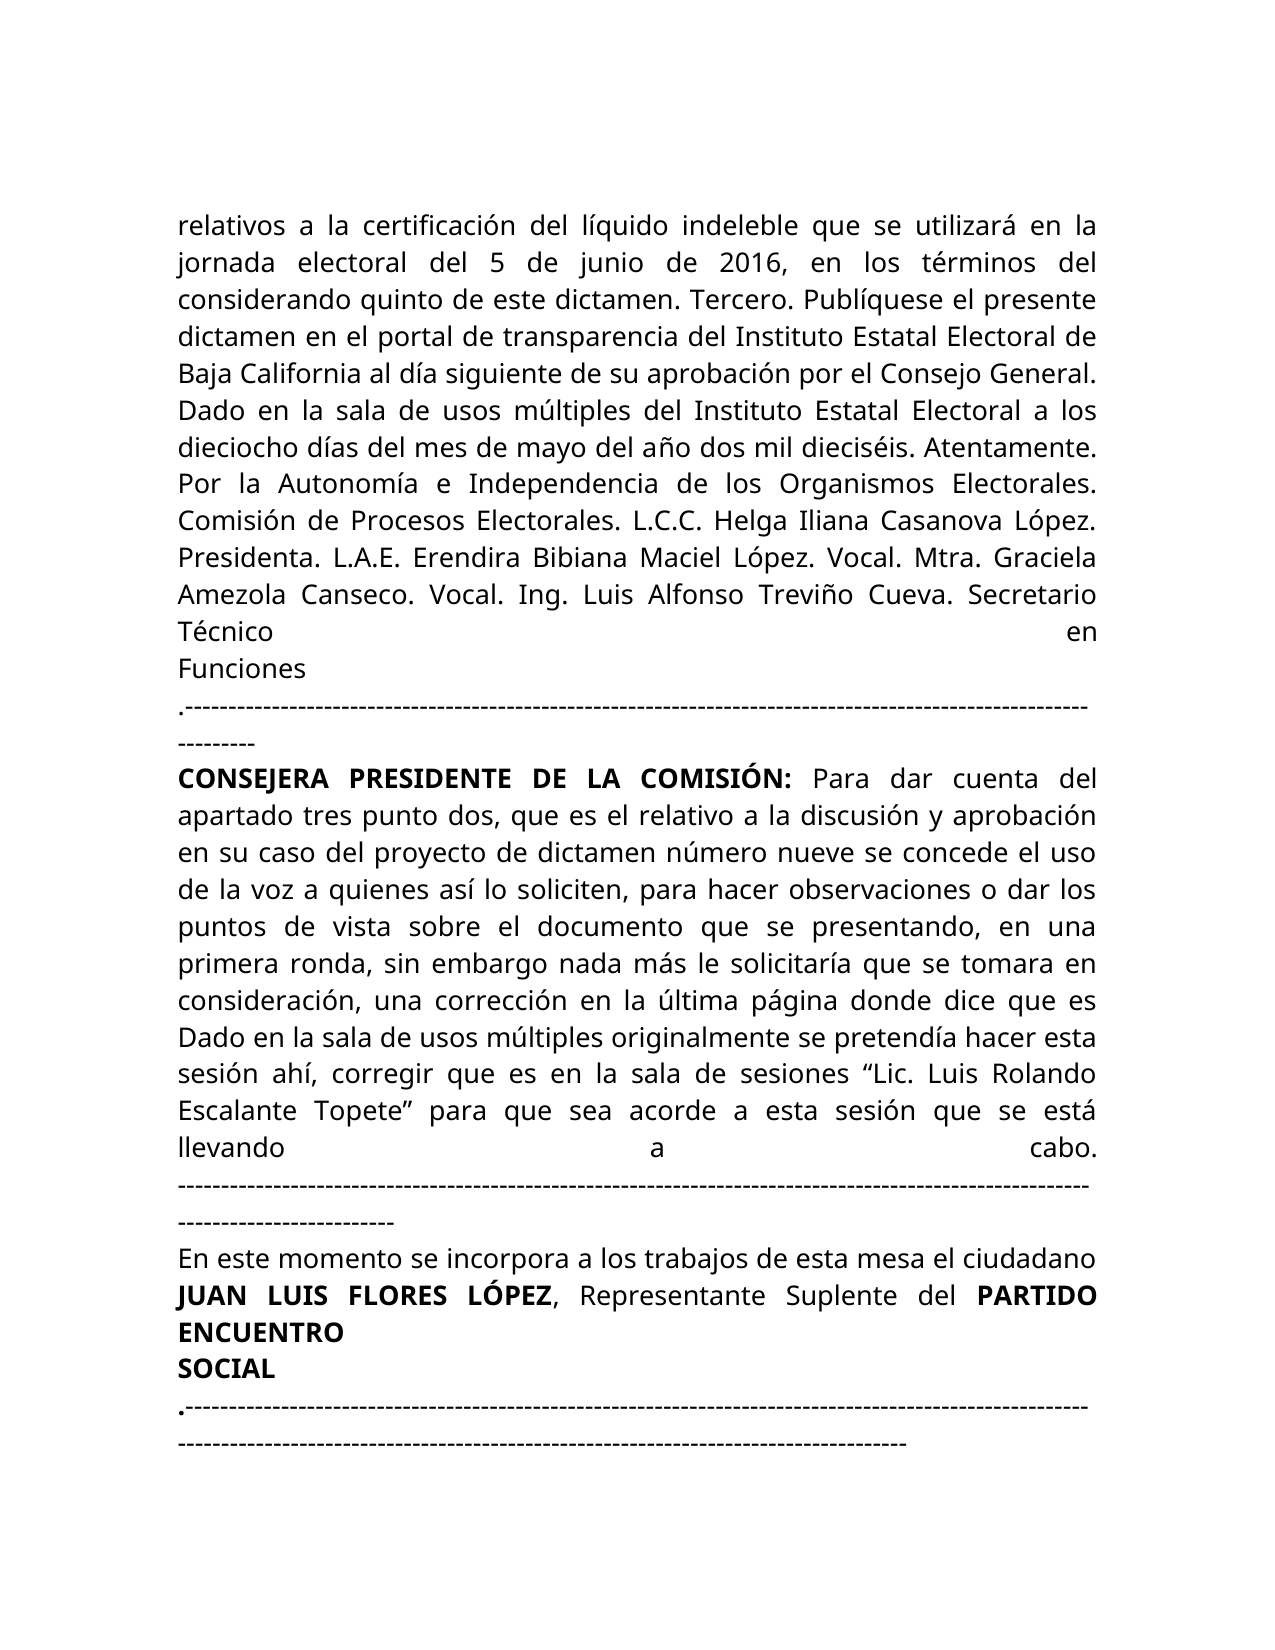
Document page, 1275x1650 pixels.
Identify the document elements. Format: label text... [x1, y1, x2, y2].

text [177, 207, 1098, 760]
text En este momento se incorpora a los trabajos de esta mesa el ciudadano JUAN LUIS FLORES LÓPEZ, Representante Suplente del PARTIDO ENCUENTRO SOCIAL.-------------------------------------------------------------------------------------------------------------------------------------------------------------------------------------------- [177, 1239, 1098, 1461]
text CONSEJERA PRESIDENTE DE LA COMISIÓN: Para dar cuenta del apartado tres punto dos, que es el relativo a la discusión y aprobación en su caso del proyecto de dictamen número nueve se concede el uso de la voz a quienes así lo soliciten, para hacer observaciones o dar los puntos de vista sobre el documento que se presentando, en una primera ronda, sin embargo nada más le solicitaría que se tomara en consideración, una corrección en la última página donde dice que es Dado en la sala de usos múltiples originalmente se pretendía hacer esta sesión ahí, corregir que es en la sala de sesiones “Lic. Luis Rolando Escalante Topete” para que sea acorde a esta sesión que se está llevando a cabo. ---------------------------------------------------------------------------------------------------------------------------------- [177, 760, 1098, 1239]
